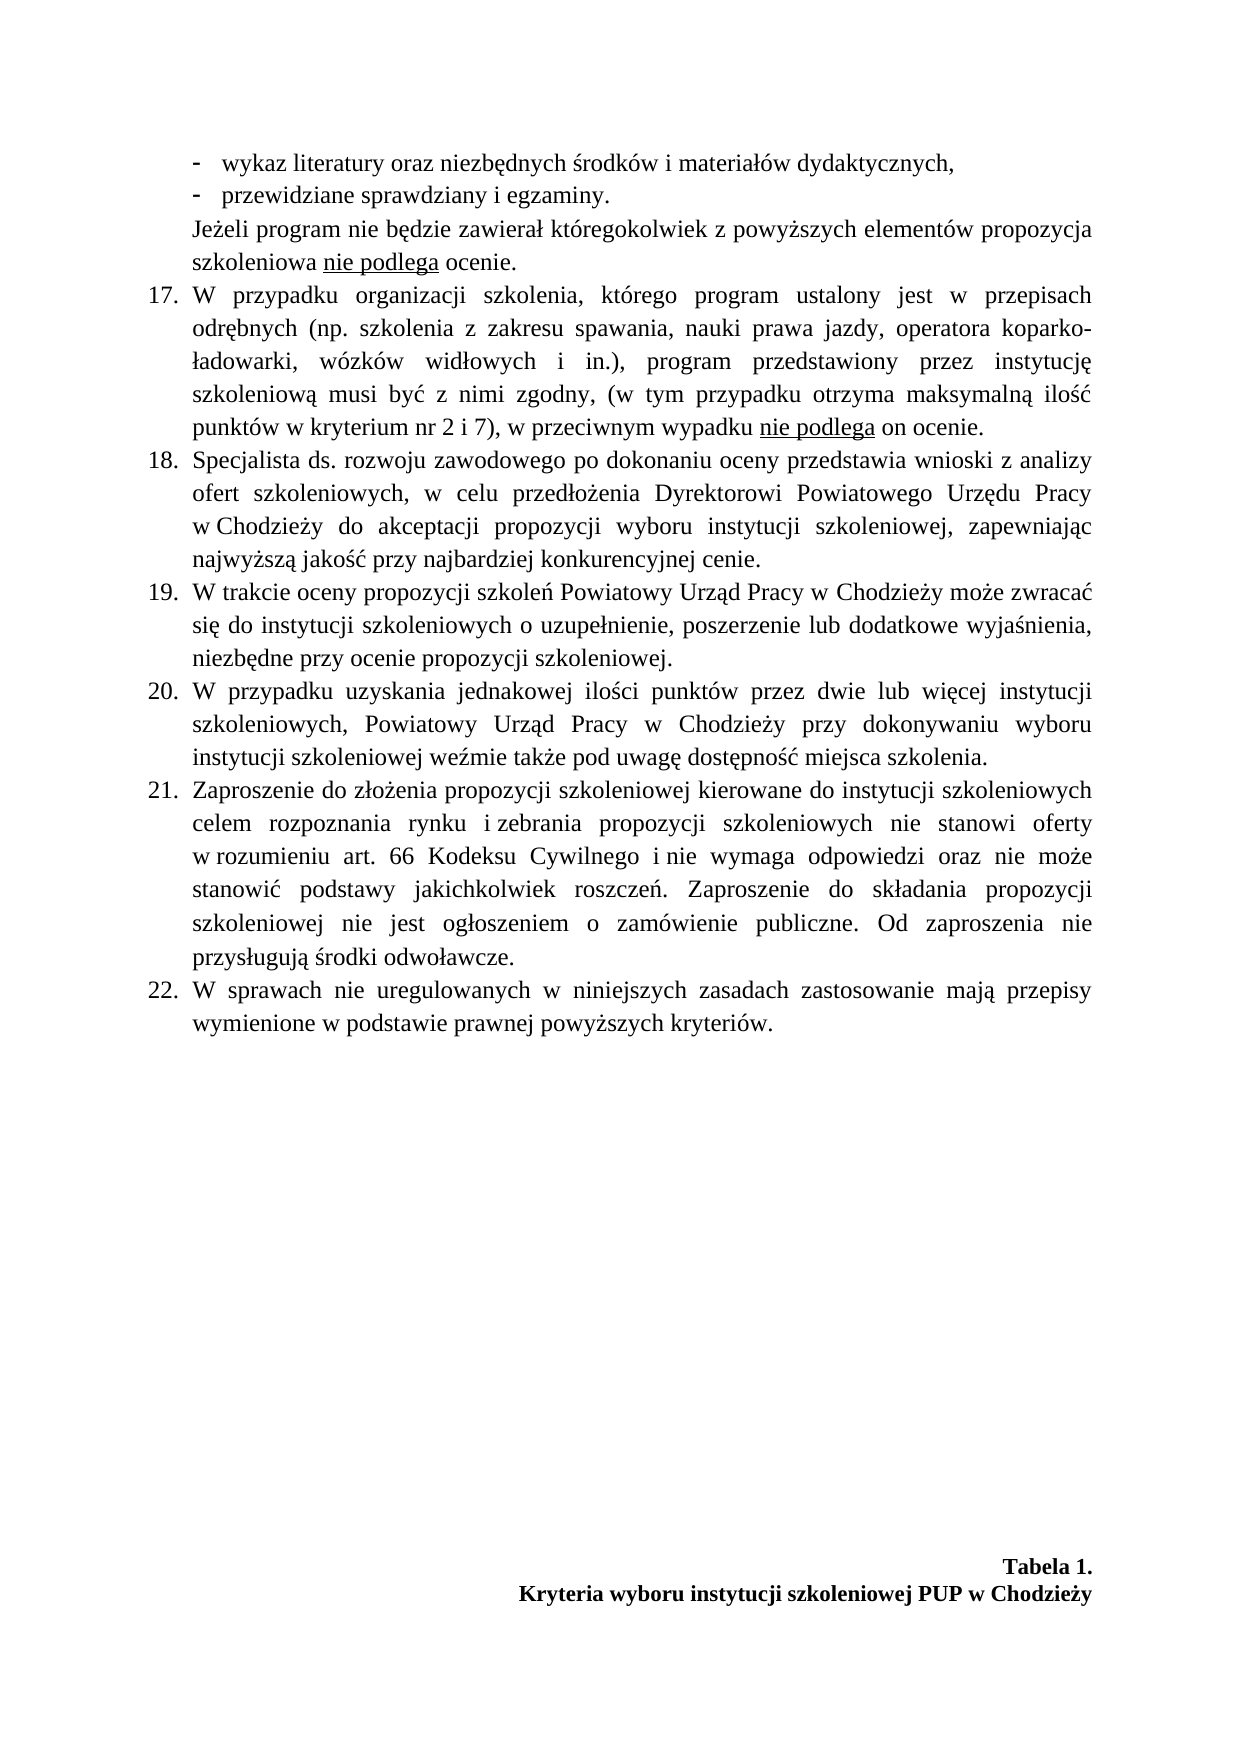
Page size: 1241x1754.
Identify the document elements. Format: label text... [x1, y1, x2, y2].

list W przypadku organizacji szkolenia, którego program ustalony jest w przepisach odrębnych (np. szkolenia z zakresu spawania, nauki prawa jazdy, operatora koparko-ładowarki, wózków widłowych i in.), program przedstawiony przez instytucję szkoleniową musi być z nimi zgodny, (w tym przypadku otrzyma maksymalną ilość punktów w kryterium nr 2 i 7), w przeciwnym wypadku nie podlega on ocenie. [148, 280, 1093, 441]
list wykaz literatury oraz niezbędnych środków i materiałów dydaktycznych, [192, 148, 1093, 176]
text Jeżeli program nie będzie zawierał któregokolwiek z powyższych elementów propozycja szkoleniowa nie podlega ocenie. [192, 214, 1093, 275]
list W trakcie oceny propozycji szkoleń Powiatowy Urząd Pracy w Chodzieży może zwracać się do instytucji szkoleniowych o uzupełnienie, poszerzenie lub dodatkowe wyjaśnienia, niezbędne przy ocenie propozycji szkoleniowej. [148, 577, 1093, 672]
list przewidziane sprawdziany i egzaminy. [192, 181, 1093, 209]
list Zaproszenie do złożenia propozycji szkoleniowej kierowane do instytucji szkoleniowych celem rozpoznania rynku i zebrania propozycji szkoleniowych nie stanowi oferty w rozumieniu art. 66 Kodeksu Cywilnego i nie wymaga odpowiedzi oraz nie może stanowić podstawy jakichkolwiek roszczeń. Zaproszenie do składania propozycji szkoleniowej nie jest ogłoszeniem o zamówienie publiczne. Od zaproszenia nie przysługują środki odwoławcze. [148, 775, 1093, 971]
list Specjalista ds. rozwoju zawodowego po dokonaniu oceny przedstawia wnioski z analizy ofert szkoleniowych, w celu przedłożenia Dyrektorowi Powiatowego Urzędu Pracy w Chodzieży do akceptacji propozycji wyboru instytucji szkoleniowej, zapewniając najwyższą jakość przy najbardziej konkurencyjnej cenie. [148, 445, 1093, 573]
list W sprawach nie uregulowanych w niniejszych zasadach zastosowanie mają przepisy wymienione w podstawie prawnej powyższych kryteriów. [148, 975, 1093, 1037]
text Kryteria wyboru instytucji szkoleniowej PUP w Chodzieży [148, 1579, 1093, 1606]
list W przypadku uzyskania jednakowej ilości punktów przez dwie lub więcej instytucji szkoleniowych, Powiatowy Urząd Pracy w Chodzieży przy dokonywaniu wyboru instytucji szkoleniowej weźmie także pod uwagę dostępność miejsca szkolenia. [148, 676, 1093, 771]
text Tabela 1. [148, 1553, 1093, 1579]
